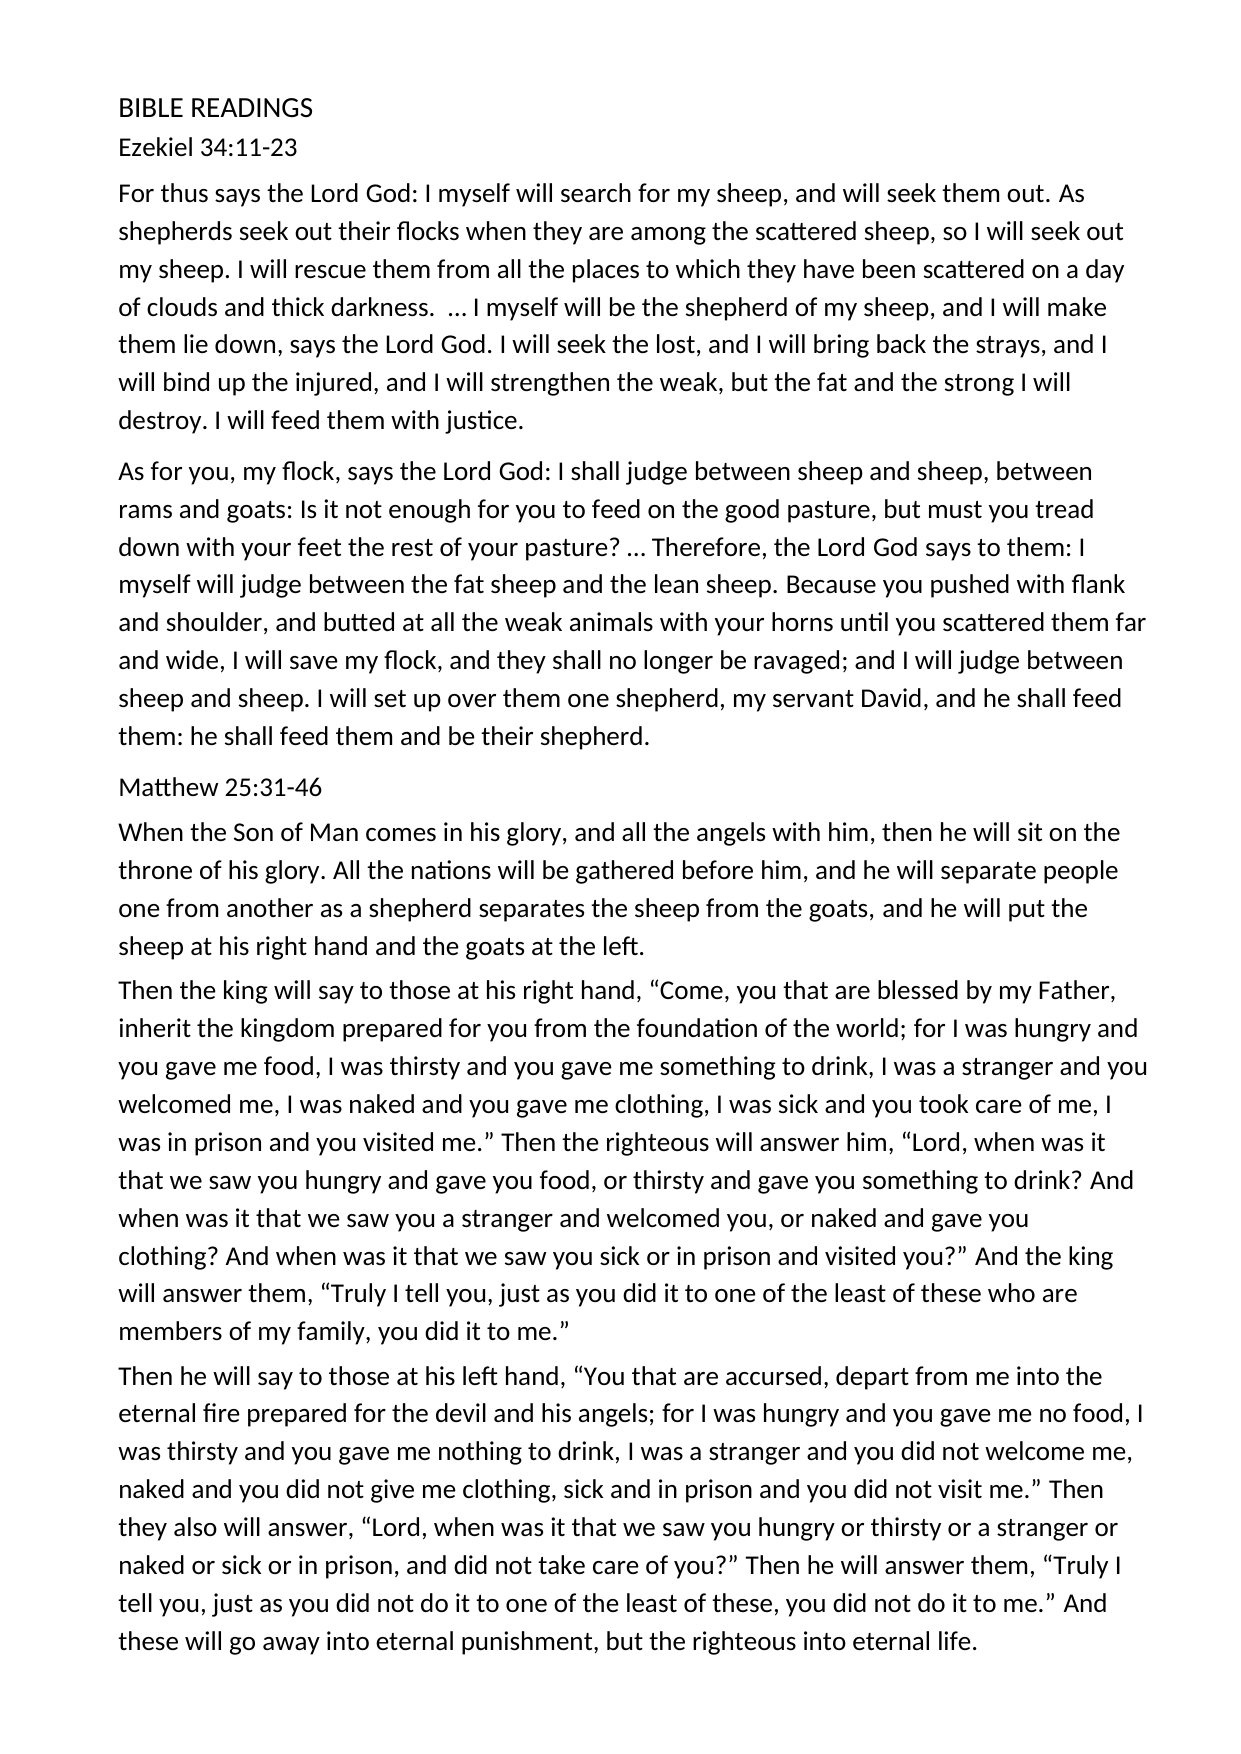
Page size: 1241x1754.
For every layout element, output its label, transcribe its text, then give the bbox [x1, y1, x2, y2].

text Matthew 25:31-46 [118, 770, 1152, 803]
text As for you, my flock, says the Lord God: I shall judge between sheep and sheep, between rams and goats: Is it not enough for you to feed on the good pasture, but must you tread down with your feet the rest of your pasture? … Therefore, the Lord God says to them: I myself will judge between the fat sheep and the lean sheep. Because you pushed with flank and shoulder, and butted at all the weak animals with your horns until you scattered them far and wide, I will save my flock, and they shall no longer be ravaged; and I will judge between sheep and sheep. I will set up over them one shepherd, my servant David, and he shall feed them: he shall feed them and be their shepherd. [118, 454, 1152, 752]
text BIBLE READINGS [118, 89, 1152, 124]
text Ezekiel 34:11-23 [118, 131, 1152, 163]
text When the Son of Man comes in his glory, and all the angels with him, then he will sit on the throne of his glory. All the nations will be gathered before him, and he will separate people one from another as a shepherd separates the sheep from the goats, and he will put the sheep at his right hand and the goats at the left. [118, 815, 1152, 962]
text Then the king will say to those at his right hand, “Come, you that are blessed by my Father, inherit the kingdom prepared for you from the foundation of the world; for I was hungry and you gave me food, I was thirsty and you gave me something to drink, I was a stranger and you welcomed me, I was naked and you gave me clothing, I was sick and you took care of me, I was in prison and you visited me.” Then the righteous will answer him, “Lord, when was it that we saw you hungry and gave you food, or thirsty and gave you something to drink? And when was it that we saw you a stranger and welcomed you, or naked and gave you clothing? And when was it that we saw you sick or in prison and visited you?” And the king will answer them, “Truly I tell you, just as you did it to one of the least of these who are members of my family, you did it to me.” [118, 973, 1152, 1347]
text Then he will say to those at his left hand, “You that are accursed, depart from me into the eternal fire prepared for the devil and his angels; for I was hungry and you gave me no food, I was thirsty and you gave me nothing to drink, I was a stranger and you did not welcome me, naked and you did not give me clothing, sick and in prison and you did not visit me.” Then they also will answer, “Lord, when was it that we saw you hungry or thirsty or a stranger or naked or sick or in prison, and did not take care of you?” Then he will answer them, “Truly I tell you, just as you did not do it to one of the least of these, you did not do it to me.” And these will go away into eternal punishment, but the righteous into eternal life. [118, 1359, 1152, 1657]
text For thus says the Lord God: I myself will search for my sheep, and will seek them out. As shepherds seek out their flocks when they are among the scattered sheep, so I will seek out my sheep. I will rescue them from all the places to which they have been scattered on a day of clouds and thick darkness. … I myself will be the shepherd of my sheep, and I will make them lie down, says the Lord God. I will seek the lost, and I will bring back the strays, and I will bind up the injured, and I will strengthen the weak, but the fat and the strong I will destroy. I will feed them with justice. [118, 176, 1152, 437]
